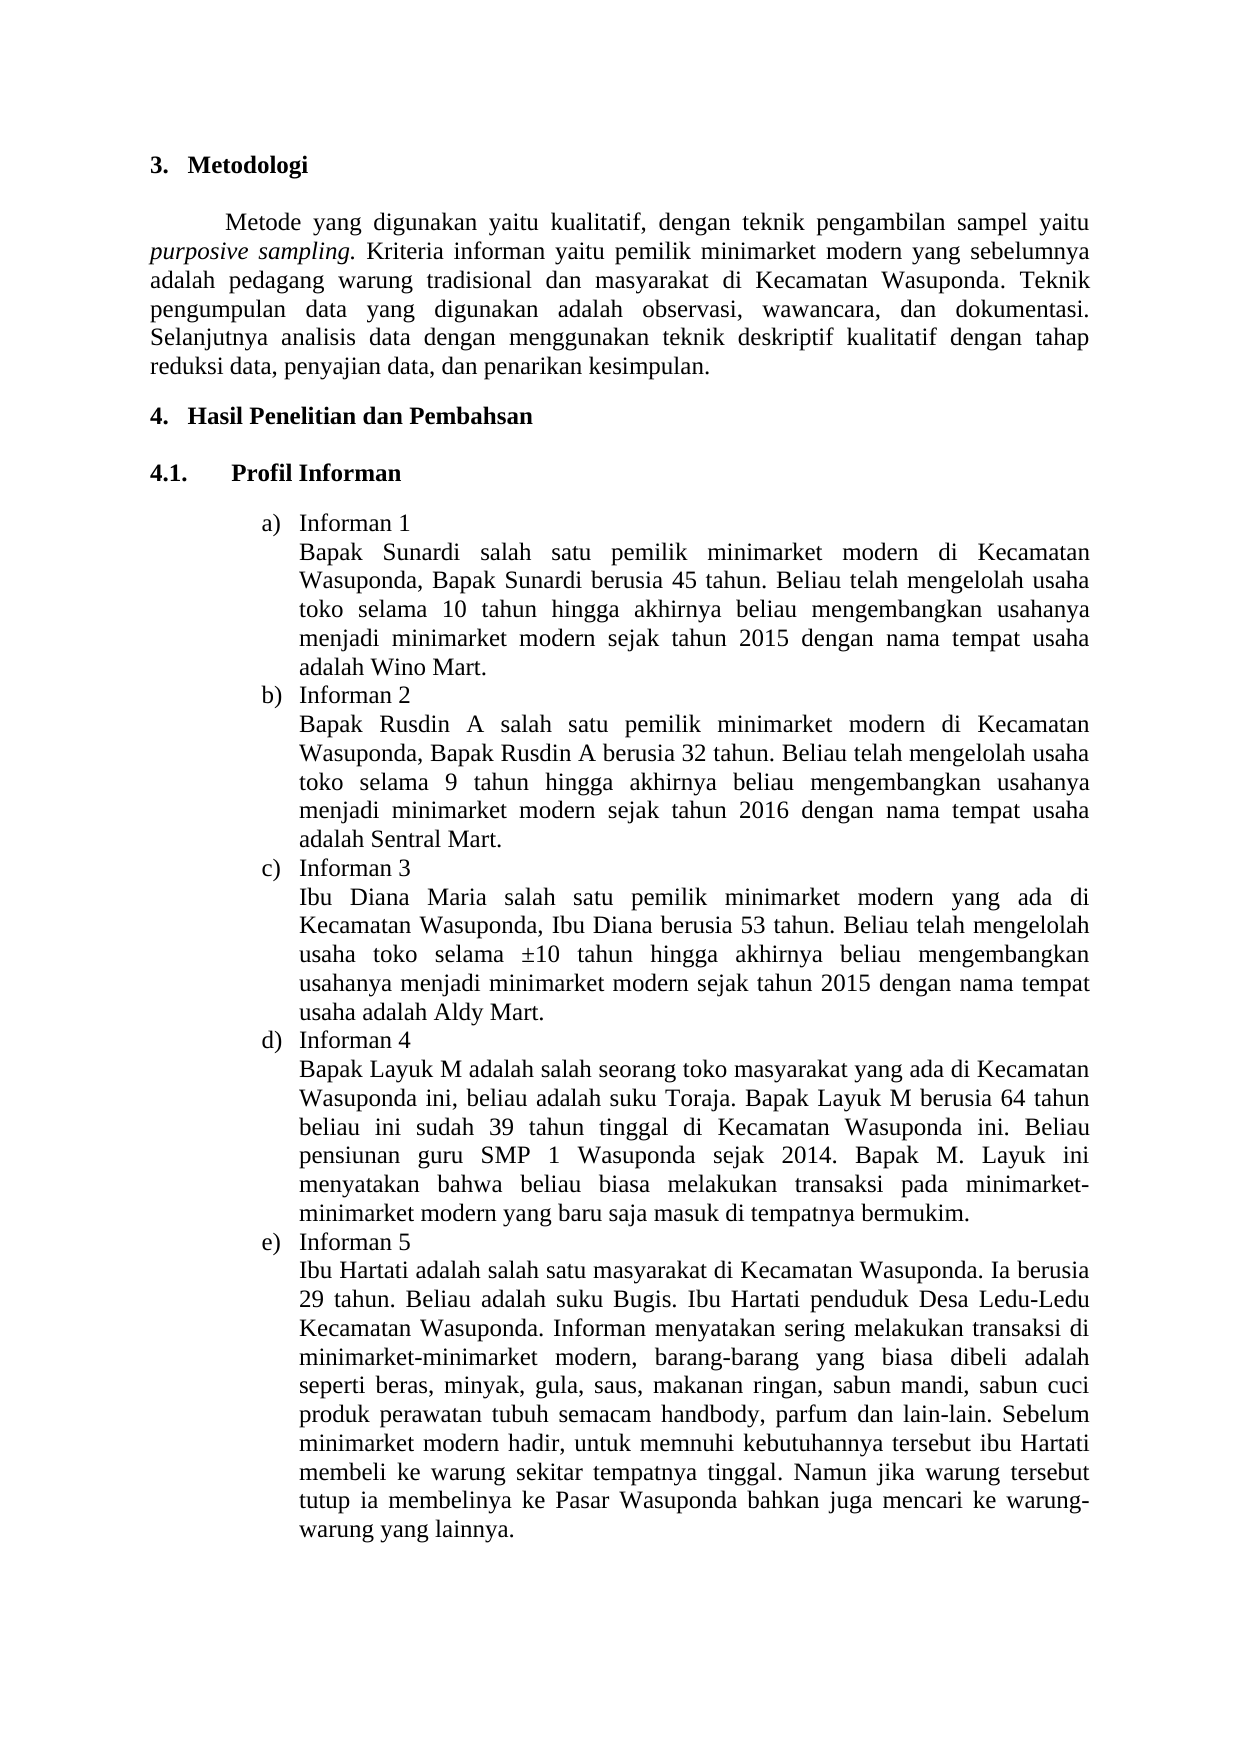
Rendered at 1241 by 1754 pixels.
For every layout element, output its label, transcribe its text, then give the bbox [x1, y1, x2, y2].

list Informan 4 [261, 1025, 1090, 1054]
list Bapak Layuk M adalah salah seorang toko masyarakat yang ada di Kecamatan Wasuponda ini, beliau adalah suku Toraja. Bapak Layuk M berusia 64 tahun beliau ini sudah 39 tahun tinggal di Kecamatan Wasuponda ini. Beliau pensiunan guru SMP 1 Wasuponda sejak 2014. Bapak M. Layuk ini menyatakan bahwa beliau biasa melakukan transaksi pada minimarket-minimarket modern yang baru saja masuk di tempatnya bermukim. [299, 1054, 1090, 1227]
list Hasil Penelitian dan Pembahsan [150, 401, 1090, 429]
list Ibu Diana Maria salah satu pemilik minimarket modern yang ada di Kecamatan Wasuponda, Ibu Diana berusia 53 tahun. Beliau telah mengelolah usaha toko selama ±10 tahun hingga akhirnya beliau mengembangkan usahanya menjadi minimarket modern sejak tahun 2015 dengan nama tempat usaha adalah Aldy Mart. [299, 882, 1090, 1025]
list Bapak Sunardi salah satu pemilik minimarket modern di Kecamatan Wasuponda, Bapak Sunardi berusia 45 tahun. Beliau telah mengelolah usaha toko selama 10 tahun hingga akhirnya beliau mengembangkan usahanya menjadi minimarket modern sejak tahun 2015 dengan nama tempat usaha adalah Wino Mart. [299, 537, 1090, 680]
list Informan 2 [261, 680, 1090, 709]
list Metodologi [150, 150, 1090, 179]
text Metode yang digunakan yaitu kualitatif, dengan teknik pengambilan sampel yaitu purposive sampling. Kriteria informan yaitu pemilik minimarket modern yang sebelumnya adalah pedagang warung tradisional dan masyarakat di Kecamatan Wasuponda. Teknik pengumpulan data yang digunakan adalah observasi, wawancara, dan dokumentasi. Selanjutnya analisis data dengan menggunakan teknik deskriptif kualitatif dengan tahap reduksi data, penyajian data, dan penarikan kesimpulan. [150, 207, 1090, 380]
list Bapak Rusdin A salah satu pemilik minimarket modern di Kecamatan Wasuponda, Bapak Rusdin A berusia 32 tahun. Beliau telah mengelolah usaha toko selama 9 tahun hingga akhirnya beliau mengembangkan usahanya menjadi minimarket modern sejak tahun 2016 dengan nama tempat usaha adalah Sentral Mart. [299, 709, 1090, 853]
list Informan 3 [261, 853, 1090, 882]
list Informan 5 [261, 1227, 1090, 1255]
list Profil Informan [150, 458, 1090, 487]
list Ibu Hartati adalah salah satu masyarakat di Kecamatan Wasuponda. Ia berusia 29 tahun. Beliau adalah suku Bugis. Ibu Hartati penduduk Desa Ledu-Ledu Kecamatan Wasuponda. Informan menyatakan sering melakukan transaksi di minimarket-minimarket modern, barang-barang yang biasa dibeli adalah seperti beras, minyak, gula, saus, makanan ringan, sabun mandi, sabun cuci produk perawatan tubuh semacam handbody, parfum dan lain-lain. Sebelum minimarket modern hadir, untuk memnuhi kebutuhannya tersebut ibu Hartati membeli ke warung sekitar tempatnya tinggal. Namun jika warung tersebut tutup ia membelinya ke Pasar Wasuponda bahkan juga mencari ke warung-warung yang lainnya. [299, 1255, 1090, 1543]
list Informan 1 [261, 508, 1090, 537]
